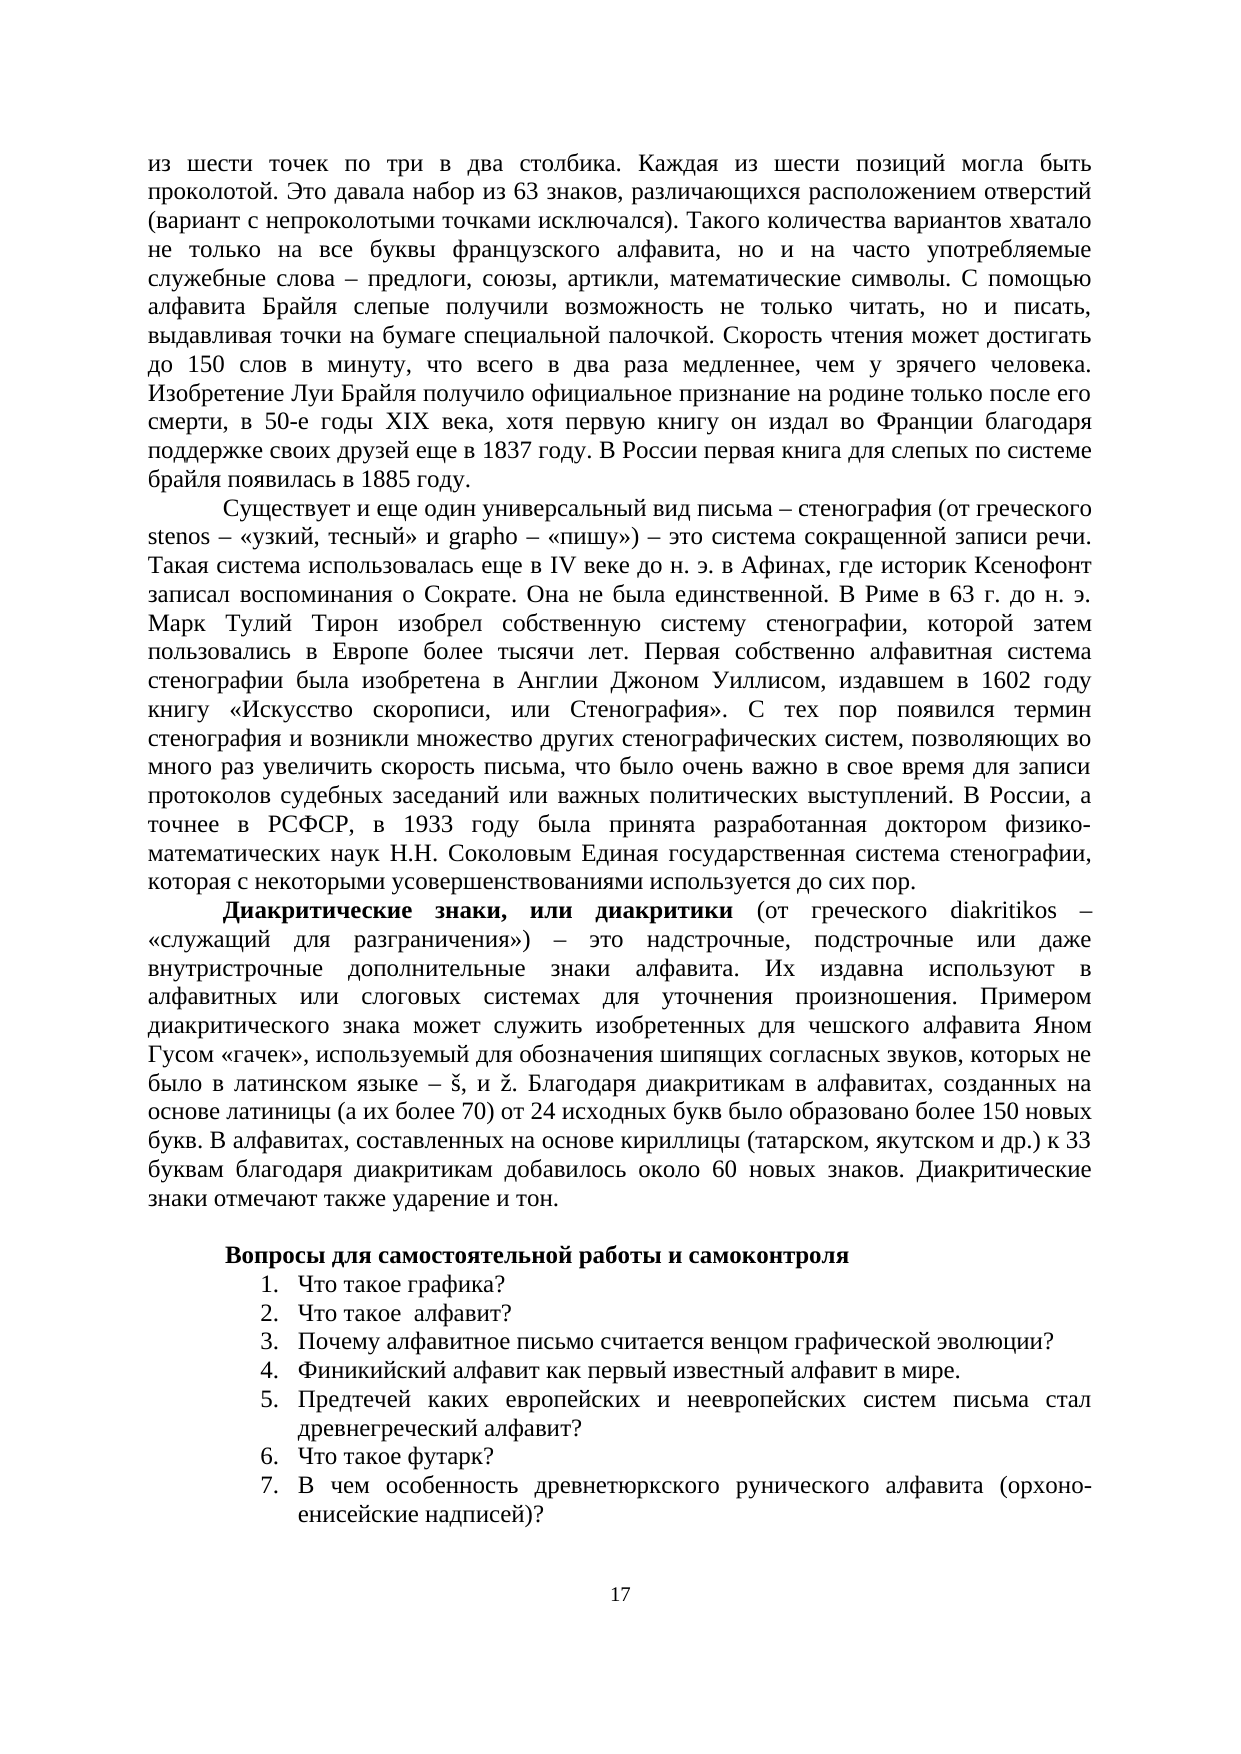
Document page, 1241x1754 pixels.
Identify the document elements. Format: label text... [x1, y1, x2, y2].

list Почему алфавитное письмо считается венцом графической эволюции? [260, 1326, 1092, 1355]
list Что такое графика? [260, 1269, 1092, 1298]
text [148, 148, 1092, 493]
list Что такое алфавит? [260, 1298, 1092, 1326]
list В чем особенность древнетюркского рунического алфавита (орхоно-енисейские надписей)? [260, 1470, 1092, 1528]
list Что такое футарк? [260, 1441, 1092, 1470]
text Существует и еще один универсальный вид письма – стенография (от греческого stenos – «узкий, тесный» и grapho – «пишу») – это система сокращенной записи речи. Такая система использовалась еще в IV веке до н. э. в Афинах, где историк Ксенофонт записал воспоминания о Сократе. Она не была единственной. В Риме в 63 г. до н. э. Марк Тулий Тирон изобрел собственную систему стенографии, которой затем пользовались в Европе более тысячи лет. Первая собственно алфавитная система стенографии была изобретена в Англии Джоном Уиллисом, издавшем в 1602 году книгу «Искусство скорописи, или Стенография». С тех пор появился термин стенография и возникли множество других стенографических систем, позволяющих во много раз увеличить скорость письма, что было очень важно в свое время для записи протоколов судебных заседаний или важных политических выступлений. В России, а точнее в РСФСР, в 1933 году была принята разработанная доктором физико-математических наук Н.Н. Соколовым Единая государственная система стенографии, которая с некоторыми усовершенствованиями используется до сих пор. [148, 493, 1092, 895]
list Предтечей каких европейских и неевропейских систем письма стал древнегреческий алфавит? [260, 1384, 1092, 1441]
list Финикийский алфавит как первый известный алфавит в мире. [260, 1355, 1092, 1384]
text Диакритические знаки, или диакритики (от греческого diakritikos – «служащий для разграничения») – это надстрочные, подстрочные или даже внутристрочные дополнительные знаки алфавита. Их издавна используют в алфавитных или слоговых системах для уточнения произношения. Примером диакритического знака может служить изобретенных для чешского алфавита Яном Гусом «гачек», используемый для обозначения шипящих согласных звуков, которых не было в латинском языке – š, и ž. Благодаря диакритикам в алфавитах, созданных на основе латиницы (а их более 70) от 24 исходных букв было образовано более 150 новых букв. В алфавитах, составленных на основе кириллицы (татарском, якутском и др.) к 33 буквам благодаря диакритикам добавилось около 60 новых знаков. Диакритические знаки отмечают также ударение и тон. [148, 895, 1092, 1211]
text Вопросы для самостоятельной работы и самоконтроля [148, 1240, 1092, 1269]
